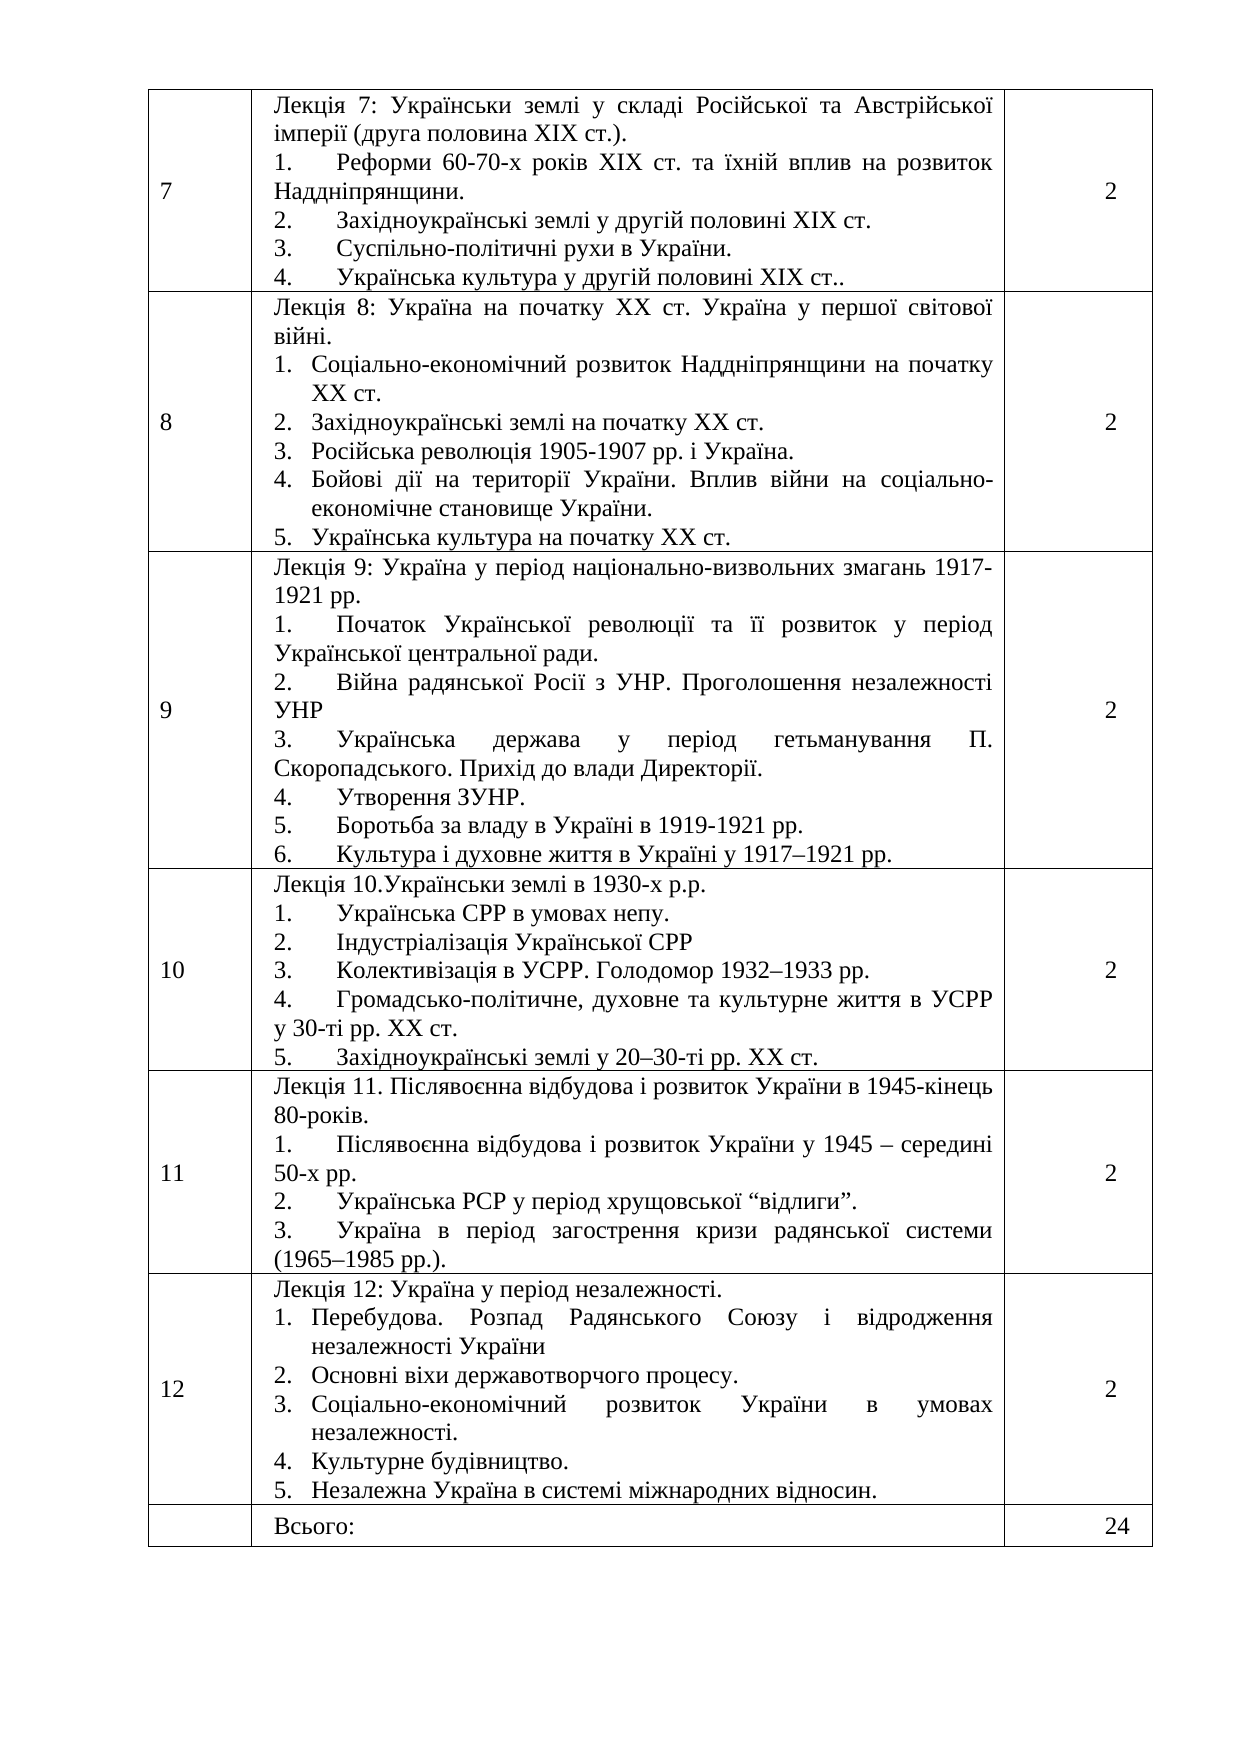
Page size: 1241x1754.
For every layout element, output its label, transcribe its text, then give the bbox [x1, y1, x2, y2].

table_cell 7 [149, 90, 251, 291]
table_cell 2 [1005, 1274, 1152, 1504]
table_cell 2 [1005, 90, 1152, 291]
table_cell 11 [149, 1071, 251, 1273]
table_cell 2 [1005, 552, 1152, 868]
table_cell Лекція 10.Українськи землі в 1930-х р.р. 1. Українська СРР в умовах непу. 2. Індустріалізація Української СРР 3. Колективізація в УСРР. Голодомор 1932–1933 рр. 4. Громадсько-політичне, духовне та культурне життя в УСРР у 30-ті рр. ХХ ст. 5. Західноукраїнські землі у 20–30-ті рр. ХХ ст. [252, 869, 1004, 1070]
table_cell [149, 1505, 251, 1546]
table_cell Лекція 11. Післявоєнна відбудова і розвиток України в 1945-кінець 80-років. 1. Післявоєнна відбудова і розвиток України у 1945 – середині 50-х рр. 2. Українська РСР у період хрущовської “відлиги”. 3. Україна в період загострення кризи радянської системи (1965–1985 рр.). [252, 1071, 1004, 1273]
table_cell Лекція 7: Українськи землі у складі Російської та Австрійської імперії (друга половина ХІХ ст.). 1. Реформи 60-70-х років ХІХ ст. та їхній вплив на розвиток Наддніпрянщини. 2. Західноукраїнські землі у другій половині ХІХ ст. 3. Суспільно-політичні рухи в України. 4. Українська культура у другій половині ХІХ ст.. [252, 90, 1004, 291]
table_cell Лекція 12: Україна у період незалежності. Перебудова. Розпад Радянського Союзу і відродження незалежності України Основні віхи державотворчого процесу. Соціально-економічний розвиток України в умовах незалежності. Культурне будівництво. Незалежна Україна в системі міжнародних відносин. [252, 1274, 1004, 1504]
table_cell 8 [149, 292, 251, 551]
table_cell Лекція 8: Україна на початку ХХ ст. Україна у першої світової війні. Соціально-економічний розвиток Наддніпрянщини на початку ХХ ст. Західноукраїнські землі на початку ХХ ст. Російська революція 1905-1907 рр. і Україна. Бойові дії на території України. Вплив війни на соціально-економічне становище України. Українська культура на початку ХХ ст. [252, 292, 1004, 551]
table_cell 24 [1005, 1505, 1152, 1546]
table_cell 2 [1005, 292, 1152, 551]
table_cell 12 [149, 1274, 251, 1504]
table_cell 10 [149, 869, 251, 1070]
table_cell Лекція 9: Україна у період національно-визвольних змагань 1917-1921 рр. 1. Початок Української революції та її розвиток у період Української центральної ради. 2. Війна радянської Росії з УНР. Проголошення незалежності УНР 3. Українська держава у період гетьманування П. Скоропадського. Прихід до влади Директорії. 4. Утворення ЗУНР. 5. Боротьба за владу в Україні в 1919-1921 рр. 6. Культура і духовне життя в Україні у 1917–1921 рр. [252, 552, 1004, 868]
table_cell 9 [149, 552, 251, 868]
table_cell 2 [1005, 1071, 1152, 1273]
table_cell 2 [1005, 869, 1152, 1070]
table_cell Всього: [252, 1505, 1004, 1546]
